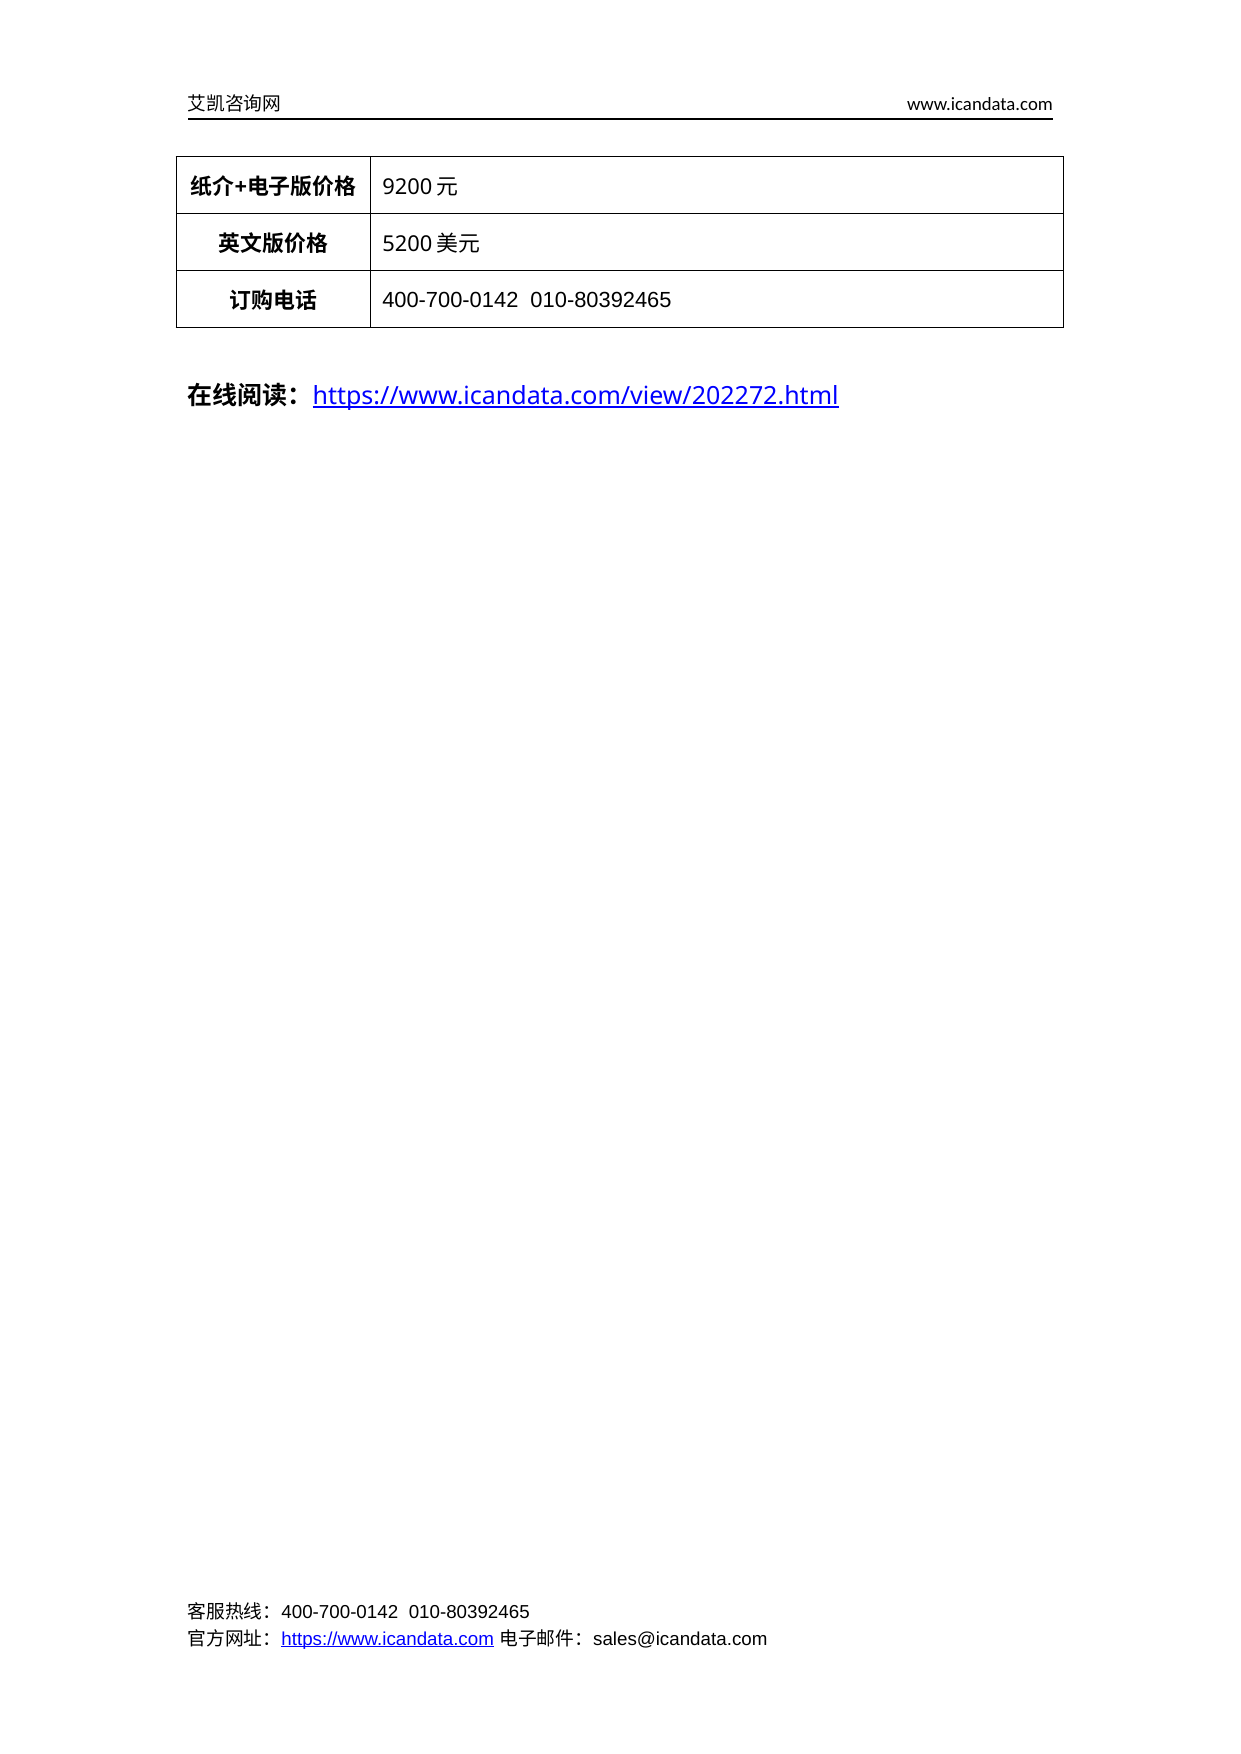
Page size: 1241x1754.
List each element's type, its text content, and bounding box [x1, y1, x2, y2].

table_cell 5200美元 [371, 214, 1063, 270]
text 在线阅读：https://www.icandata.com/view/202272.html [187, 361, 1053, 426]
table_cell 订购电话 [177, 271, 370, 327]
table_cell 400-700-0142 010-80392465 [371, 271, 1063, 327]
table_cell 英文版价格 [177, 214, 370, 270]
table_cell 9200元 [371, 157, 1063, 213]
table_cell 纸介+电子版价格 [177, 157, 370, 213]
